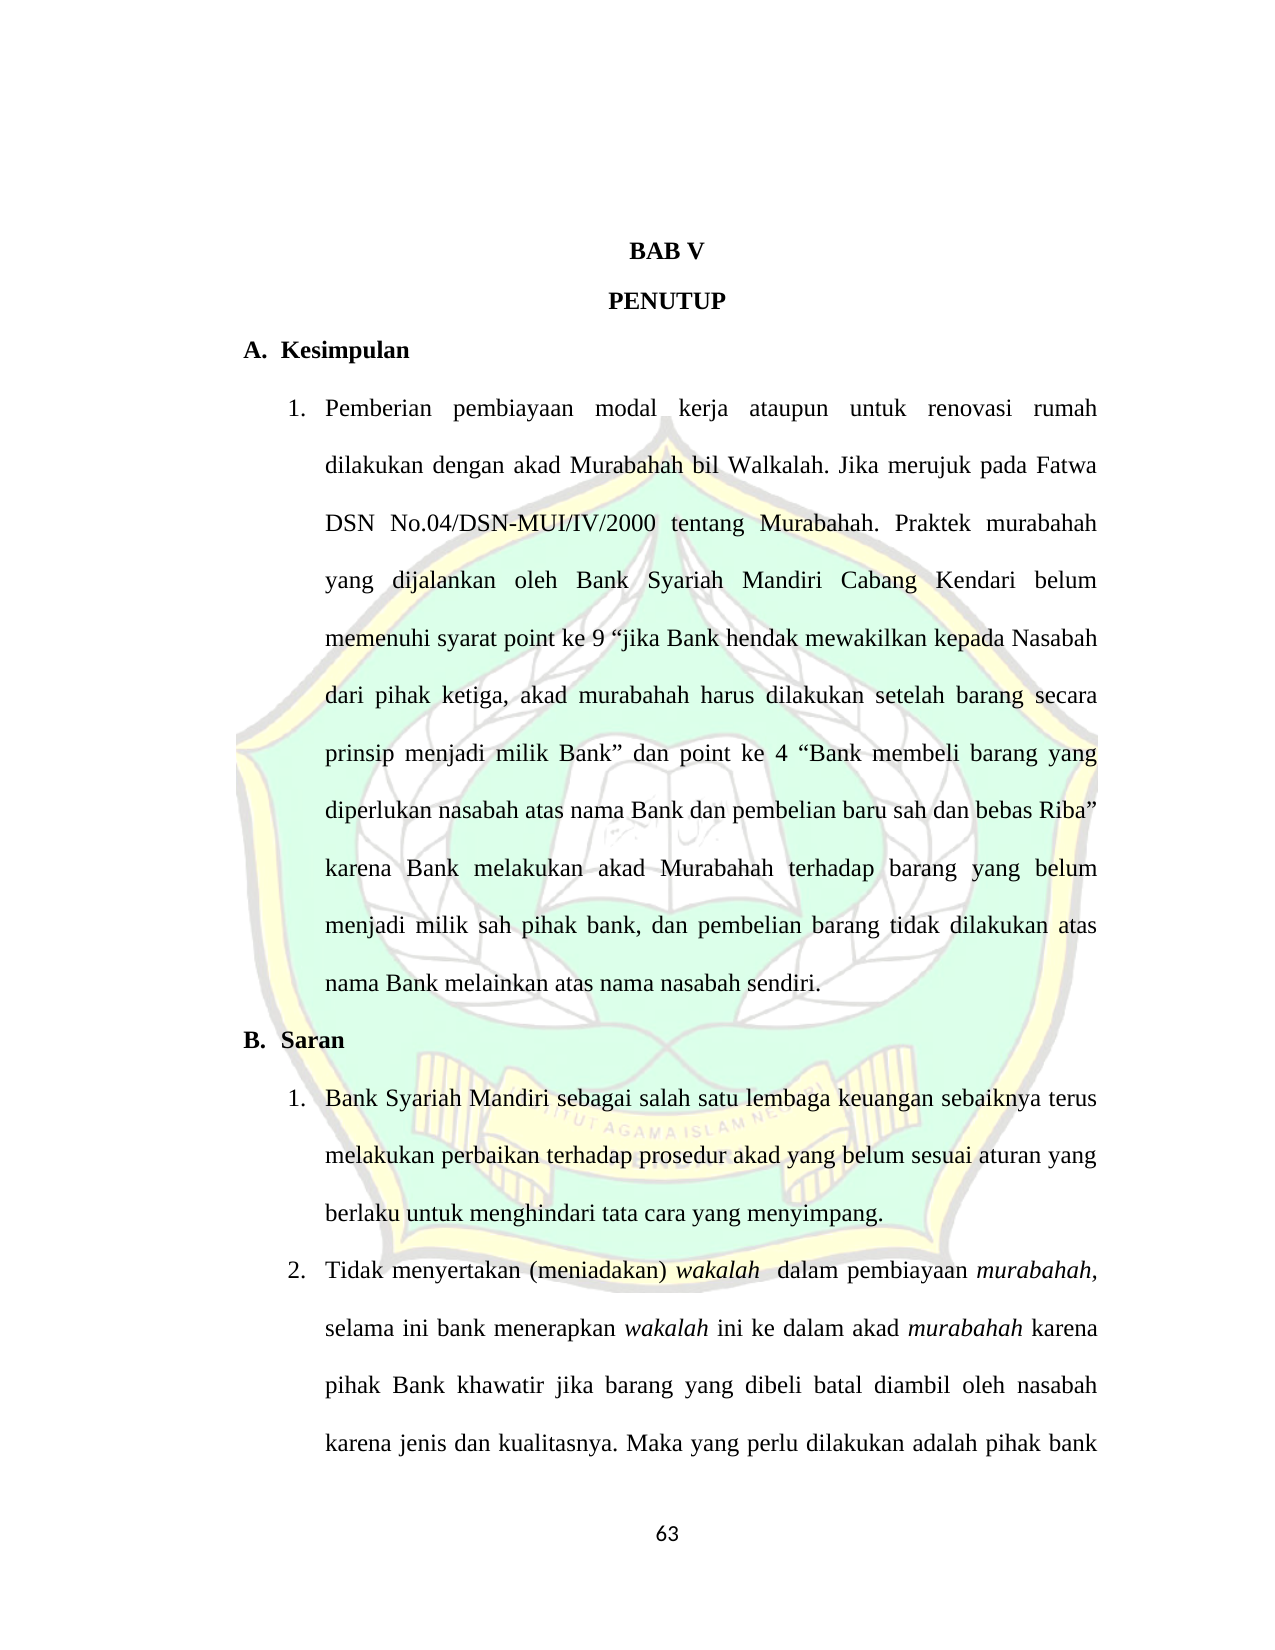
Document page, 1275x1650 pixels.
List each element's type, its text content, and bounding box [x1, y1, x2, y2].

list Saran [243, 1025, 1098, 1054]
list Bank Syariah Mandiri sebagai salah satu lembaga keuangan sebaiknya terus melakukan perbaikan terhadap prosedur akad yang belum sesuai aturan yang berlaku untuk menghindari tata cara yang menyimpang. [287, 1083, 1098, 1227]
list Pemberian pembiayaan modal kerja ataupun untuk renovasi rumah dilakukan dengan akad Murabahah bil Walkalah. Jika merujuk pada Fatwa DSN No.04/DSN-MUI/IV/2000 tentang Murabahah. Praktek murabahah yang dijalankan oleh Bank Syariah Mandiri Cabang Kendari belum memenuhi syarat point ke 9 “jika Bank hendak mewakilkan kepada Nasabah dari pihak ketiga, akad murabahah harus dilakukan setelah barang secara prinsip menjadi milik Bank” dan point ke 4 “Bank membeli barang yang diperlukan nasabah atas nama Bank dan pembelian baru sah dan bebas Riba” karena Bank melakukan akad Murabahah terhadap barang yang belum menjadi milik sah pihak bank, dan pembelian barang tidak dilakukan atas nama Bank melainkan atas nama nasabah sendiri. [287, 393, 1098, 997]
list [287, 1255, 1098, 1457]
text PENUTUP [236, 286, 1098, 314]
text BAB V [236, 236, 1098, 265]
list Kesimpulan [243, 335, 1098, 364]
